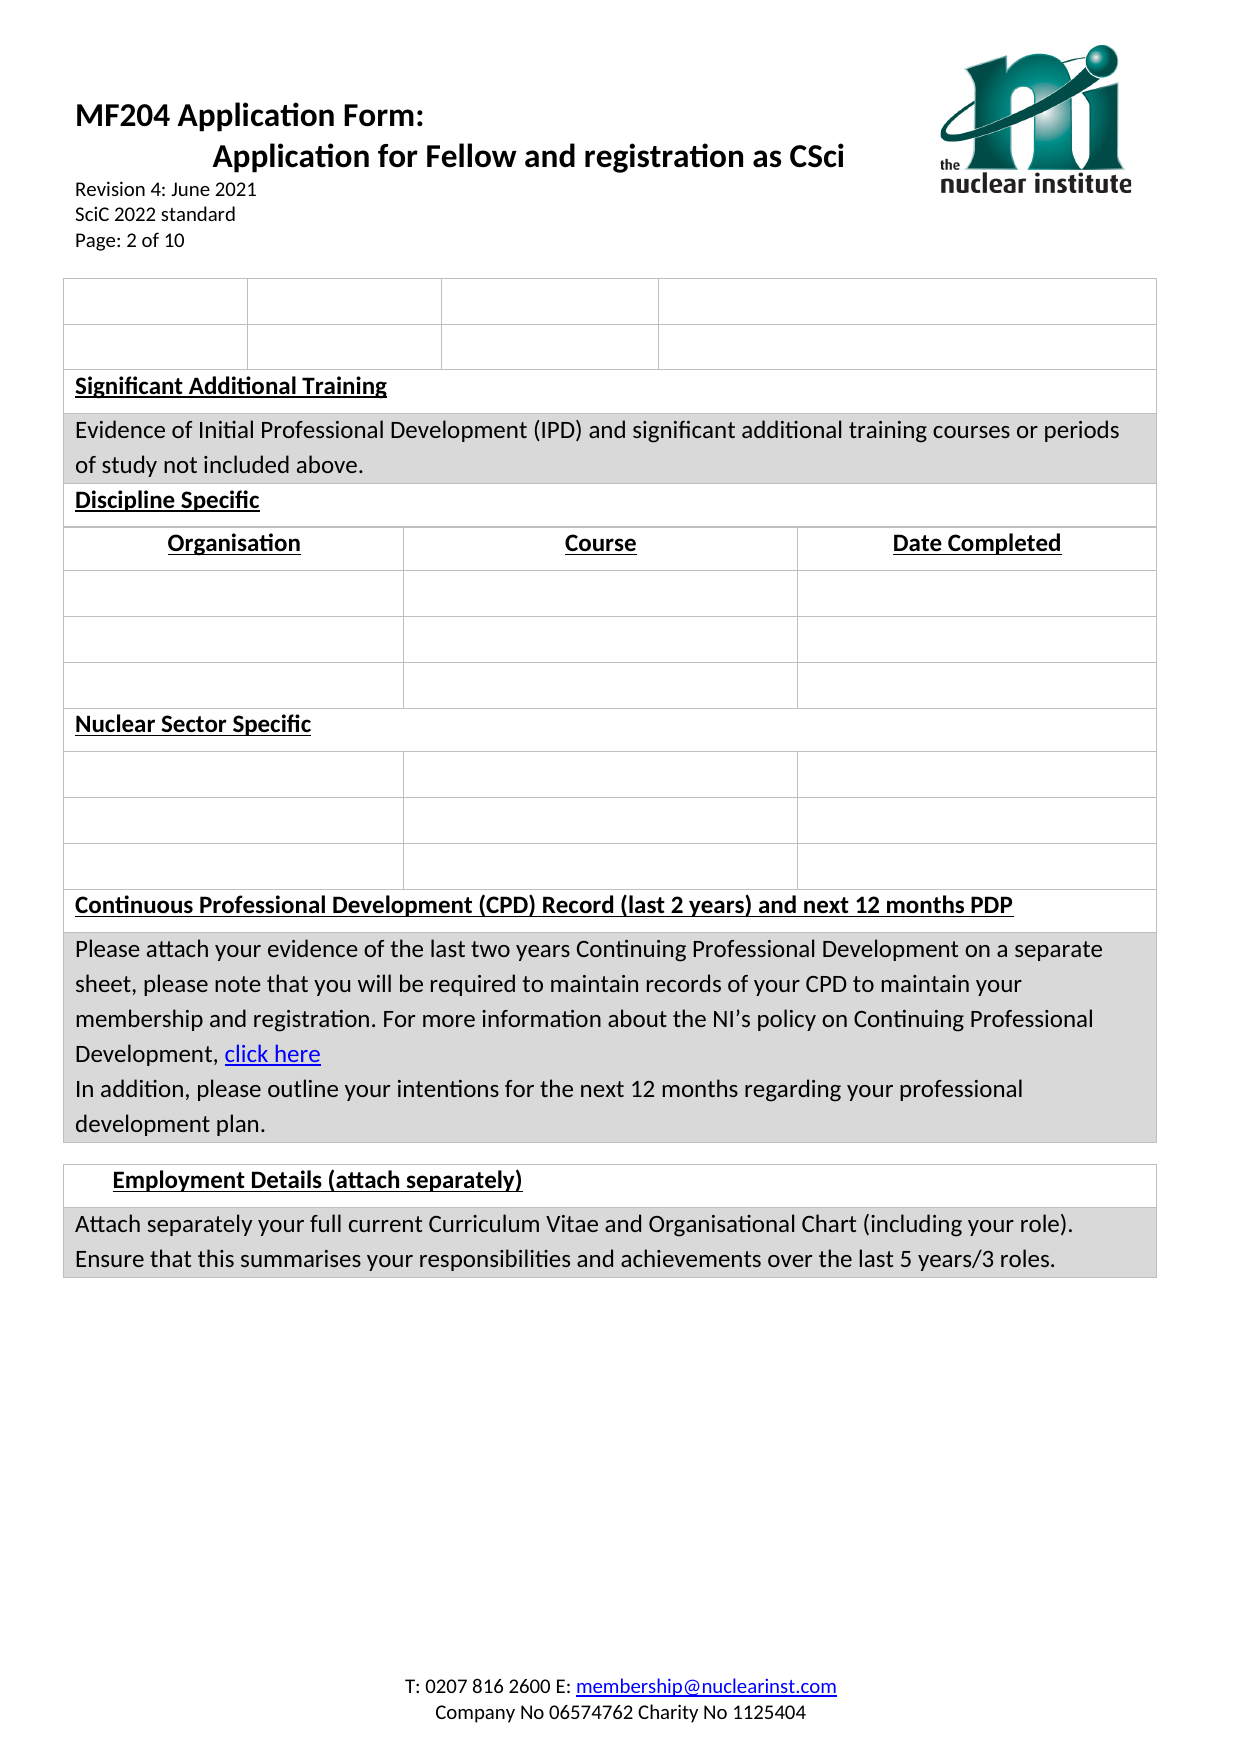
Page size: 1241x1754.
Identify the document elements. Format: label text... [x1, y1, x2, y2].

table_cell [64, 844, 403, 888]
table_cell [798, 798, 1156, 843]
table_cell Evidence of Initial Professional Development (IPD) and significant additional training courses or periods of study not included above. [64, 414, 1156, 483]
table_cell [64, 617, 403, 662]
table_cell [442, 279, 658, 323]
table_cell Nuclear Sector Specific [64, 709, 1156, 751]
table_cell [64, 325, 247, 369]
table_cell [64, 752, 403, 797]
table_cell [798, 844, 1156, 888]
table_cell [64, 571, 403, 616]
table_header Employment Details (attach separately) [64, 1165, 1156, 1207]
table_cell [248, 279, 441, 323]
table_cell [404, 571, 797, 616]
table_cell Significant Additional Training [64, 370, 1156, 413]
table_cell [404, 844, 797, 888]
table_cell [404, 663, 797, 707]
table_cell Course [404, 528, 797, 570]
table_cell [248, 325, 441, 369]
table_cell [798, 617, 1156, 662]
table_cell Attach separately your full current Curriculum Vitae and Organisational Chart (including your role). Ensure that this summarises your responsibilities and achievements over the last 5 years/3 roles. [64, 1208, 1156, 1277]
table_cell Discipline Specific [64, 484, 1156, 526]
table_cell Please attach your evidence of the last two years Continuing Professional Development on a separate sheet, please note that you will be required to maintain records of your CPD to maintain your membership and registration. For more information about the NI’s policy on Continuing Professional Development, click here In addition, please outline your intentions for the next 12 months regarding your professional development plan. [64, 933, 1156, 1142]
table_cell [442, 325, 658, 369]
table_cell [404, 798, 797, 843]
table_cell [798, 663, 1156, 707]
table_cell [798, 752, 1156, 797]
table_cell [64, 279, 247, 323]
table_cell [404, 617, 797, 662]
table_cell [798, 571, 1156, 616]
table_cell [659, 325, 1156, 369]
table_cell Organisation [64, 528, 403, 570]
picture [940, 45, 1132, 193]
table_cell Date Completed [798, 528, 1156, 570]
table_cell [64, 798, 403, 843]
table_cell [64, 663, 403, 707]
table_cell [659, 279, 1156, 323]
table_cell Continuous Professional Development (CPD) Record (last 2 years) and next 12 months PDP [64, 890, 1156, 932]
table_cell [404, 752, 797, 797]
